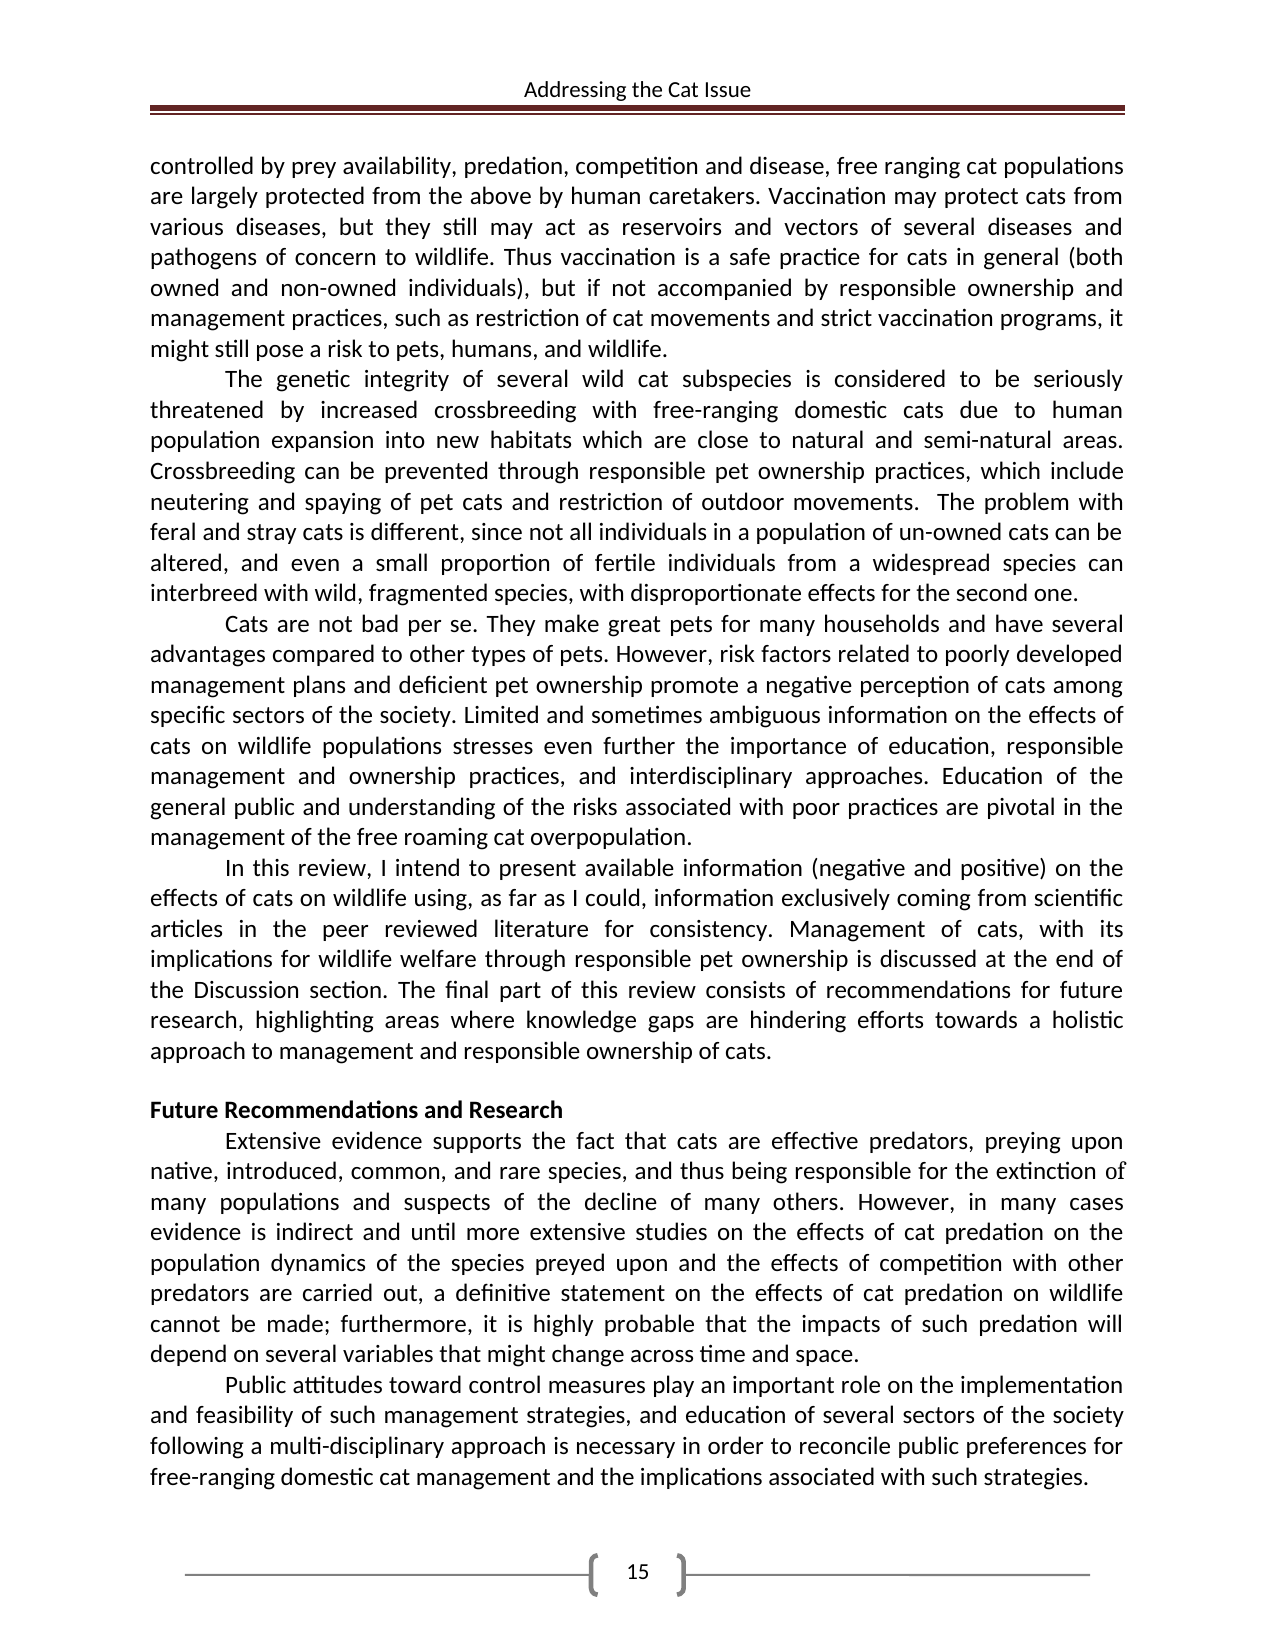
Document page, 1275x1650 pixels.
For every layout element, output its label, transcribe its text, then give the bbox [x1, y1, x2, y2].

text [150, 150, 1125, 364]
text In this review, I intend to present available information (negative and positive) on the effects of cats on wildlife using, as far as I could, information exclusively coming from scientific articles in the peer reviewed literature for consistency. Management of cats, with its implications for wildlife welfare through responsible pet ownership is discussed at the end of the Discussion section. The final part of this review consists of recommendations for future research, highlighting areas where knowledge gaps are hindering efforts towards a holistic approach to management and responsible ownership of cats. [150, 852, 1125, 1066]
text Extensive evidence supports the fact that cats are effective predators, preying upon native, introduced, common, and rare species, and thus being responsible for the extinction of many populations and suspects of the decline of many others. However, in many cases evidence is indirect and until more extensive studies on the effects of cat predation on the population dynamics of the species preyed upon and the effects of competition with other predators are carried out, a definitive statement on the effects of cat predation on wildlife cannot be made; furthermore, it is highly probable that the impacts of such predation will depend on several variables that might change across time and space. [150, 1125, 1125, 1369]
text The genetic integrity of several wild cat subspecies is considered to be seriously threatened by increased crossbreeding with free-ranging domestic cats due to human population expansion into new habitats which are close to natural and semi-natural areas. Crossbreeding can be prevented through responsible pet ownership practices, which include neutering and spaying of pet cats and restriction of outdoor movements. The problem with feral and stray cats is different, since not all individuals in a population of un-owned cats can be altered, and even a small proportion of fertile individuals from a widespread species can interbreed with wild, fragmented species, with disproportionate effects for the second one. [150, 364, 1125, 608]
text Future Recommendations and Research [150, 1094, 1125, 1125]
text Public attitudes toward control measures play an important role on the implementation and feasibility of such management strategies, and education of several sectors of the society following a multi-disciplinary approach is necessary in order to reconcile public preferences for free-ranging domestic cat management and the implications associated with such strategies. [150, 1369, 1125, 1491]
text Cats are not bad per se. They make great pets for many households and have several advantages compared to other types of pets. However, risk factors related to poorly developed management plans and deficient pet ownership promote a negative perception of cats among specific sectors of the society. Limited and sometimes ambiguous information on the effects of cats on wildlife populations stresses even further the importance of education, responsible management and ownership practices, and interdisciplinary approaches. Education of the general public and understanding of the risks associated with poor practices are pivotal in the management of the free roaming cat overpopulation. [150, 608, 1125, 852]
